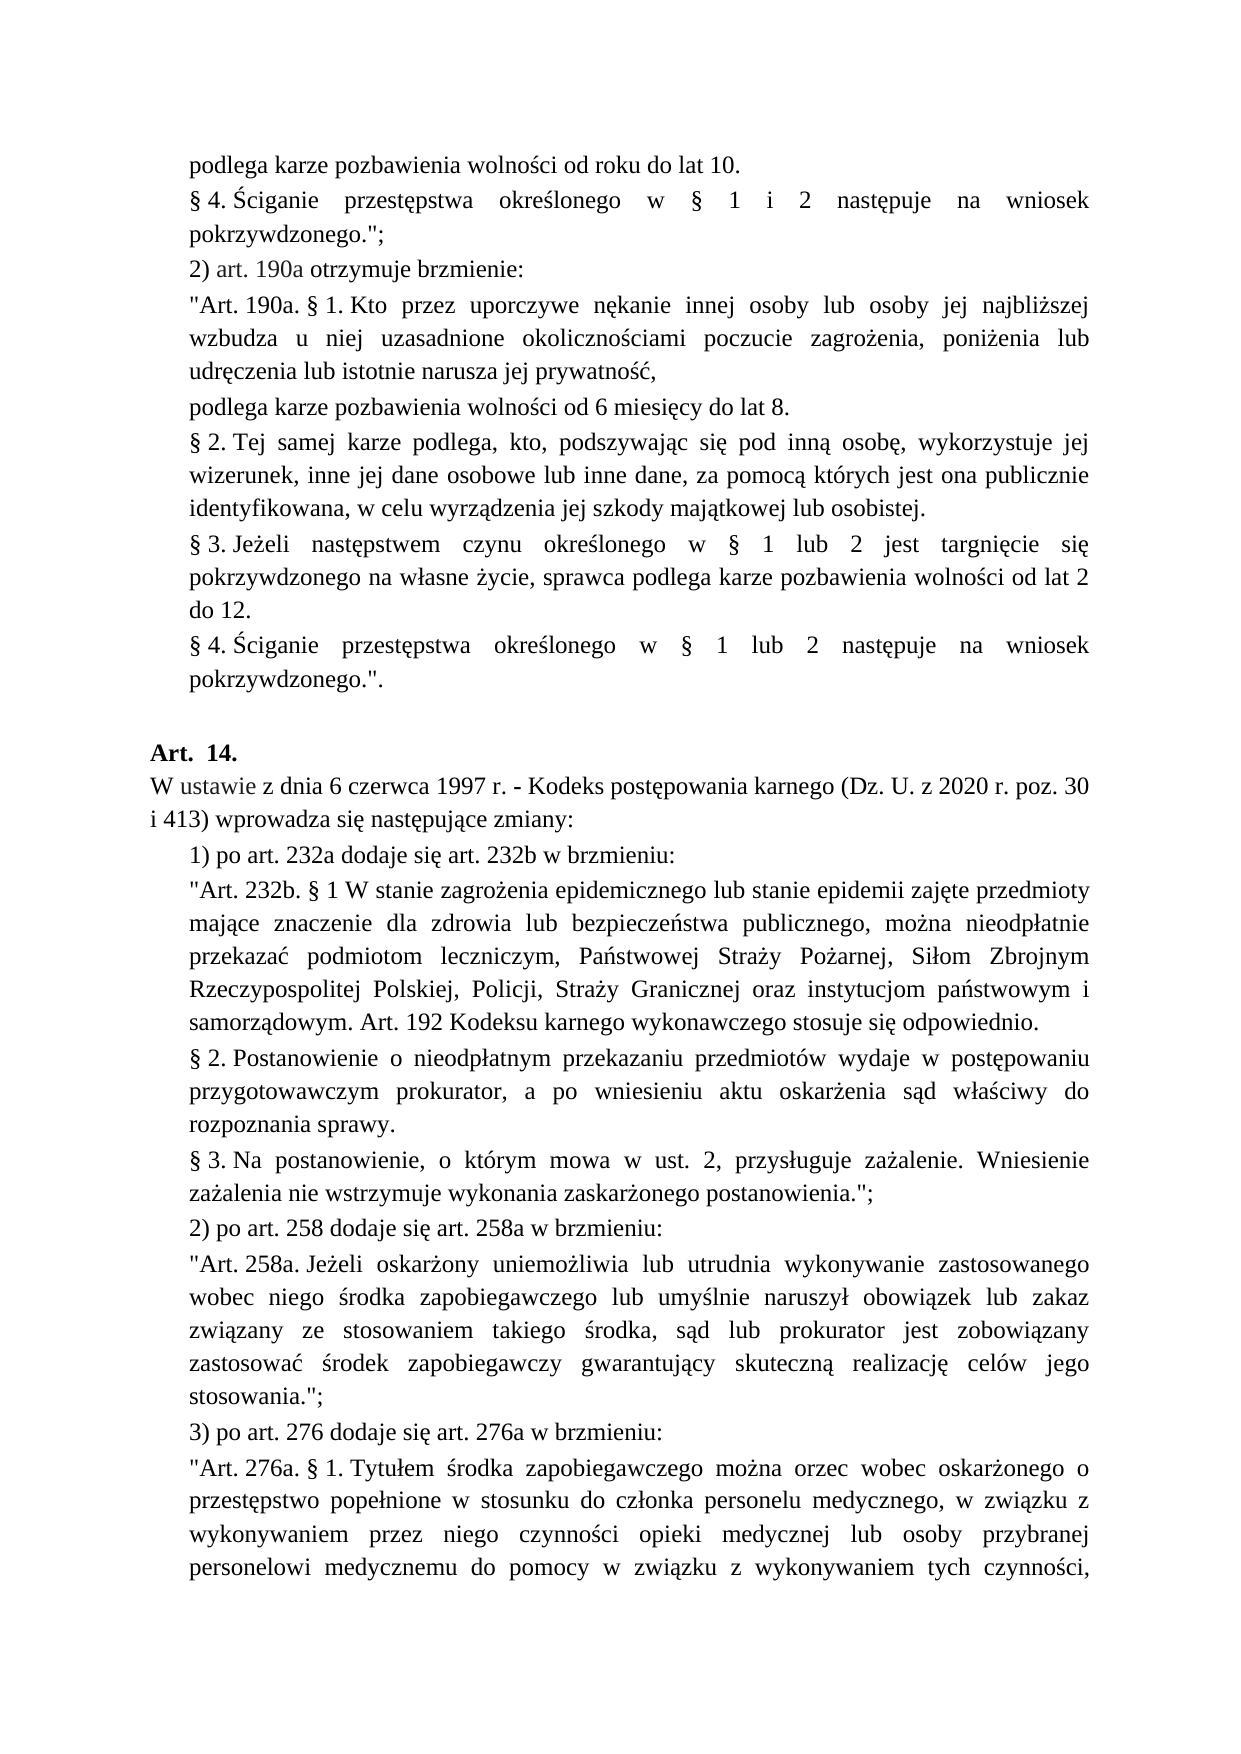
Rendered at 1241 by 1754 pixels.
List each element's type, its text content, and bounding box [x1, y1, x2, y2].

text 2) po art. 258 dodaje się art. 258a w brzmieniu: [189, 1213, 1090, 1242]
text § 3. Na postanowienie, o którym mowa w ust. 2, przysługuje zażalenie. Wniesienie zażalenia nie wstrzymuje wykonania zaskarżonego postanowienia."; [189, 1145, 1090, 1207]
text podlega karze pozbawienia wolności od roku do lat 10. [189, 150, 1090, 179]
text "Art. 258a. Jeżeli oskarżony uniemożliwia lub utrudnia wykonywanie zastosowanego wobec niego środka zapobiegawczego lub umyślnie naruszył obowiązek lub zakaz związany ze stosowaniem takiego środka, sąd lub prokurator jest zobowiązany zastosować środek zapobiegawczy gwarantujący skuteczną realizację celów jego stosowania."; [189, 1249, 1090, 1410]
text § 2. Tej samej karze podlega, kto, podszywając się pod inną osobę, wykorzystuje jej wizerunek, inne jej dane osobowe lub inne dane, za pomocą których jest ona publicznie identyfikowana, w celu wyrządzenia jej szkody majątkowej lub osobistej. [189, 427, 1090, 522]
text 2) art. 190a otrzymuje brzmienie: [189, 254, 1090, 283]
text § 2. Postanowienie o nieodpłatnym przekazaniu przedmiotów wydaje w postępowaniu przygotowawczym prokurator, a po wniesieniu aktu oskarżenia sąd właściwy do rozpoznania sprawy. [189, 1043, 1090, 1138]
text § 4. Ściganie przestępstwa określonego w § 1 i 2 następuje na wniosek pokrzywdzonego."; [189, 186, 1090, 247]
text 1) po art. 232a dodaje się art. 232b w brzmieniu: [189, 840, 1090, 868]
text podlega karze pozbawienia wolności od 6 miesięcy do lat 8. [189, 392, 1090, 420]
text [189, 1453, 1090, 1580]
text W ustawie z dnia 6 czerwca 1997 r. - Kodeks postępowania karnego (Dz. U. z 2020 r. poz. 30 i 413) wprowadza się następujące zmiany: [150, 771, 1090, 833]
text Art. 14. [150, 738, 1090, 767]
text 3) po art. 276 dodaje się art. 276a w brzmieniu: [189, 1417, 1090, 1446]
text § 4. Ściganie przestępstwa określonego w § 1 lub 2 następuje na wniosek pokrzywdzonego.". [189, 631, 1090, 692]
text § 3. Jeżeli następstwem czynu określonego w § 1 lub 2 jest targnięcie się pokrzywdzonego na własne życie, sprawca podlega karze pozbawienia wolności od lat 2 do 12. [189, 529, 1090, 624]
text "Art. 190a. § 1. Kto przez uporczywe nękanie innej osoby lub osoby jej najbliższej wzbudza u niej uzasadnione okolicznościami poczucie zagrożenia, poniżenia lub udręczenia lub istotnie narusza jej prywatność, [189, 290, 1090, 385]
text "Art. 232b. § 1 W stanie zagrożenia epidemicznego lub stanie epidemii zajęte przedmioty mające znaczenie dla zdrowia lub bezpieczeństwa publicznego, można nieodpłatnie przekazać podmiotom leczniczym, Państwowej Straży Pożarnej, Siłom Zbrojnym Rzeczypospolitej Polskiej, Policji, Straży Granicznej oraz instytucjom państwowym i samorządowym. Art. 192 Kodeksu karnego wykonawczego stosuje się odpowiednio. [189, 875, 1090, 1036]
